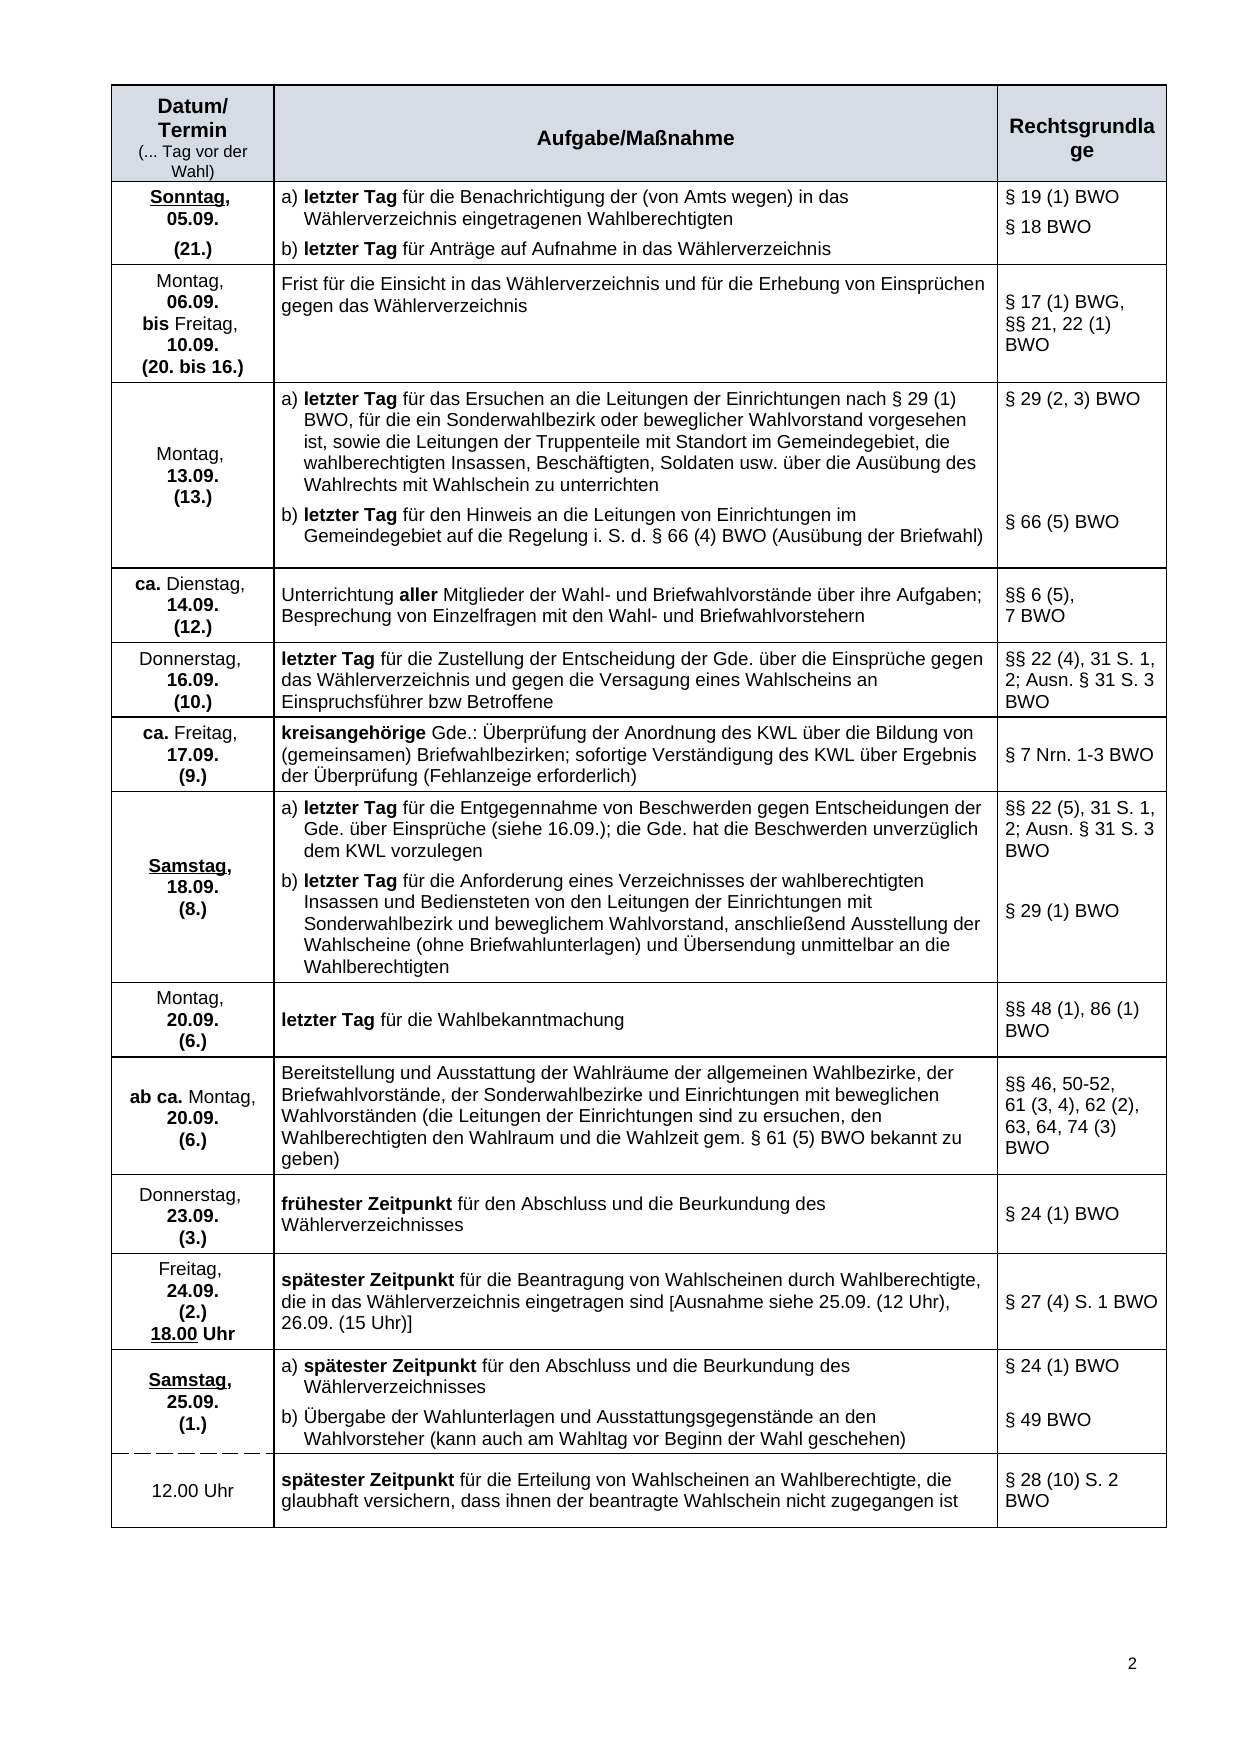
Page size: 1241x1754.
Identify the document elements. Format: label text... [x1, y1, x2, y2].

table_cell ca. Dienstag, 14.09. (12.) [112, 569, 273, 642]
table_cell § 17 (1) BWG, §§ 21, 22 (1) BWO [998, 265, 1166, 382]
table_cell §§ 6 (5), 7 BWO [998, 569, 1166, 642]
table_cell spätester Zeitpunkt für die Erteilung von Wahlscheinen an Wahlberechtigte, die glaubhaft versichern, dass ihnen der beantragte Wahlschein nicht zugegangen ist [275, 1454, 997, 1527]
table_cell letzter Tag für die Zustellung der Entscheidung der Gde. über die Einsprüche gegen das Wählerverzeichnis und gegen die Versagung eines Wahlscheins an Einspruchsführer bzw Betroffene [275, 643, 997, 716]
table_cell § 28 (10) S. 2 BWO [998, 1454, 1166, 1527]
table_header Rechtsgrundlage [998, 86, 1166, 181]
table_cell § 27 (4) S. 1 BWO [998, 1254, 1166, 1349]
table_cell Frist für die Einsicht in das Wählerverzeichnis und für die Erhebung von Einsprüchen gegen das Wählerverzeichnis [275, 265, 997, 382]
table_cell Unterrichtung aller Mitglieder der Wahl- und Briefwahlvorstände über ihre Aufgaben; Besprechung von Einzelfragen mit den Wahl- und Briefwahlvorstehern [275, 569, 997, 642]
table_cell Samstag, 25.09. (1.) [112, 1350, 273, 1453]
table_cell spätester Zeitpunkt für die Beantragung von Wahlscheinen durch Wahlberechtigte, die in das Wählerverzeichnis eingetragen sind [Ausnahme siehe 25.09. (12 Uhr), 26.09. (15 Uhr)] [275, 1254, 997, 1349]
table_cell frühester Zeitpunkt für den Abschluss und die Beurkundung des Wählerverzeichnisses [275, 1175, 997, 1252]
table_cell Bereitstellung und Ausstattung der Wahlräume der allgemeinen Wahlbezirke, der Briefwahlvorstände, der Sonderwahlbezirke und Einrichtungen mit beweglichen Wahlvorständen (die Leitungen der Einrichtungen sind zu ersuchen, den Wahlberechtigten den Wahlraum und die Wahlzeit gem. § 61 (5) BWO bekannt zu geben) [275, 1058, 997, 1174]
table_cell § 29 (2, 3) BWO § 66 (5) BWO [998, 383, 1166, 567]
table_cell § 24 (1) BWO [998, 1175, 1166, 1252]
table_cell §§ 22 (5), 31 S. 1, 2; Ausn. § 31 S. 3 BWO § 29 (1) BWO [998, 792, 1166, 981]
table_cell letzter Tag für die Benachrichtigung der (von Amts wegen) in das Wählerverzeichnis eingetragenen Wahlberechtigten letzter Tag für Anträge auf Aufnahme in das Wählerverzeichnis [275, 182, 997, 263]
table_cell ca. Freitag, 17.09. (9.) [112, 718, 273, 791]
table_cell §§ 48 (1), 86 (1) BWO [998, 983, 1166, 1056]
table_cell § 19 (1) BWO § 18 BWO [998, 182, 1166, 263]
table_cell kreisangehörige Gde.: Überprüfung der Anordnung des KWL über die Bildung von (gemeinsamen) Briefwahlbezirken; sofortige Verständigung des KWL über Ergebnis der Überprüfung (Fehlanzeige erforderlich) [275, 718, 997, 791]
table_header Aufgabe/Maßnahme [275, 86, 997, 181]
table_cell § 7 Nrn. 1-3 BWO [998, 718, 1166, 791]
table_cell Samstag, 18.09. (8.) [112, 792, 273, 981]
table_cell letzter Tag für das Ersuchen an die Leitungen der Einrichtungen nach § 29 (1) BWO, für die ein Sonderwahlbezirk oder beweglicher Wahlvorstand vorgesehen ist, sowie die Leitungen der Truppenteile mit Standort im Gemeindegebiet, die wahlberechtigten Insassen, Beschäftigten, Soldaten usw. über die Ausübung des Wahlrechts mit Wahlschein zu unterrichten letzter Tag für den Hinweis an die Leitungen von Einrichtungen im Gemeindegebiet auf die Regelung i. S. d. § 66 (4) BWO (Ausübung der Briefwahl) [275, 383, 997, 567]
table_cell §§ 22 (4), 31 S. 1, 2; Ausn. § 31 S. 3 BWO [998, 643, 1166, 716]
table_cell Montag, 20.09. (6.) [112, 983, 273, 1056]
table_cell §§ 46, 50-52, 61 (3, 4), 62 (2), 63, 64, 74 (3) BWO [998, 1058, 1166, 1174]
table_cell 12.00 Uhr [112, 1453, 273, 1527]
table_cell Montag, 06.09. bis Freitag, 10.09. (20. bis 16.) [112, 265, 273, 382]
table_cell ab ca. Montag, 20.09. (6.) [112, 1058, 273, 1174]
table_header Datum/ Termin (... Tag vor der Wahl) [112, 86, 273, 181]
table_cell § 24 (1) BWO § 49 BWO [998, 1350, 1166, 1453]
table_cell Freitag, 24.09. (2.) 18.00 Uhr [112, 1254, 273, 1349]
table_cell spätester Zeitpunkt für den Abschluss und die Beurkundung des Wählerverzeichnisses Übergabe der Wahlunterlagen und Ausstattungsgegenstände an den Wahlvorsteher (kann auch am Wahltag vor Beginn der Wahl geschehen) [275, 1350, 997, 1453]
table_cell Donnerstag, 16.09. (10.) [112, 643, 273, 716]
table_cell Montag, 13.09. (13.) [112, 383, 273, 567]
table_cell letzter Tag für die Wahlbekanntmachung [275, 983, 997, 1056]
table_cell Sonntag, 05.09. (21.) [112, 182, 273, 263]
table_cell Donnerstag, 23.09. (3.) [112, 1175, 273, 1252]
table_cell letzter Tag für die Entgegennahme von Beschwerden gegen Entscheidungen der Gde. über Einsprüche (siehe 16.09.); die Gde. hat die Beschwerden unverzüglich dem KWL vorzulegen letzter Tag für die Anforderung eines Verzeichnisses der wahlberechtigten Insassen und Bediensteten von den Leitungen der Einrichtungen mit Sonderwahlbezirk und beweglichem Wahlvorstand, anschließend Ausstellung der Wahlscheine (ohne Briefwahlunterlagen) und Übersendung unmittelbar an die Wahlberechtigten [275, 792, 997, 981]
